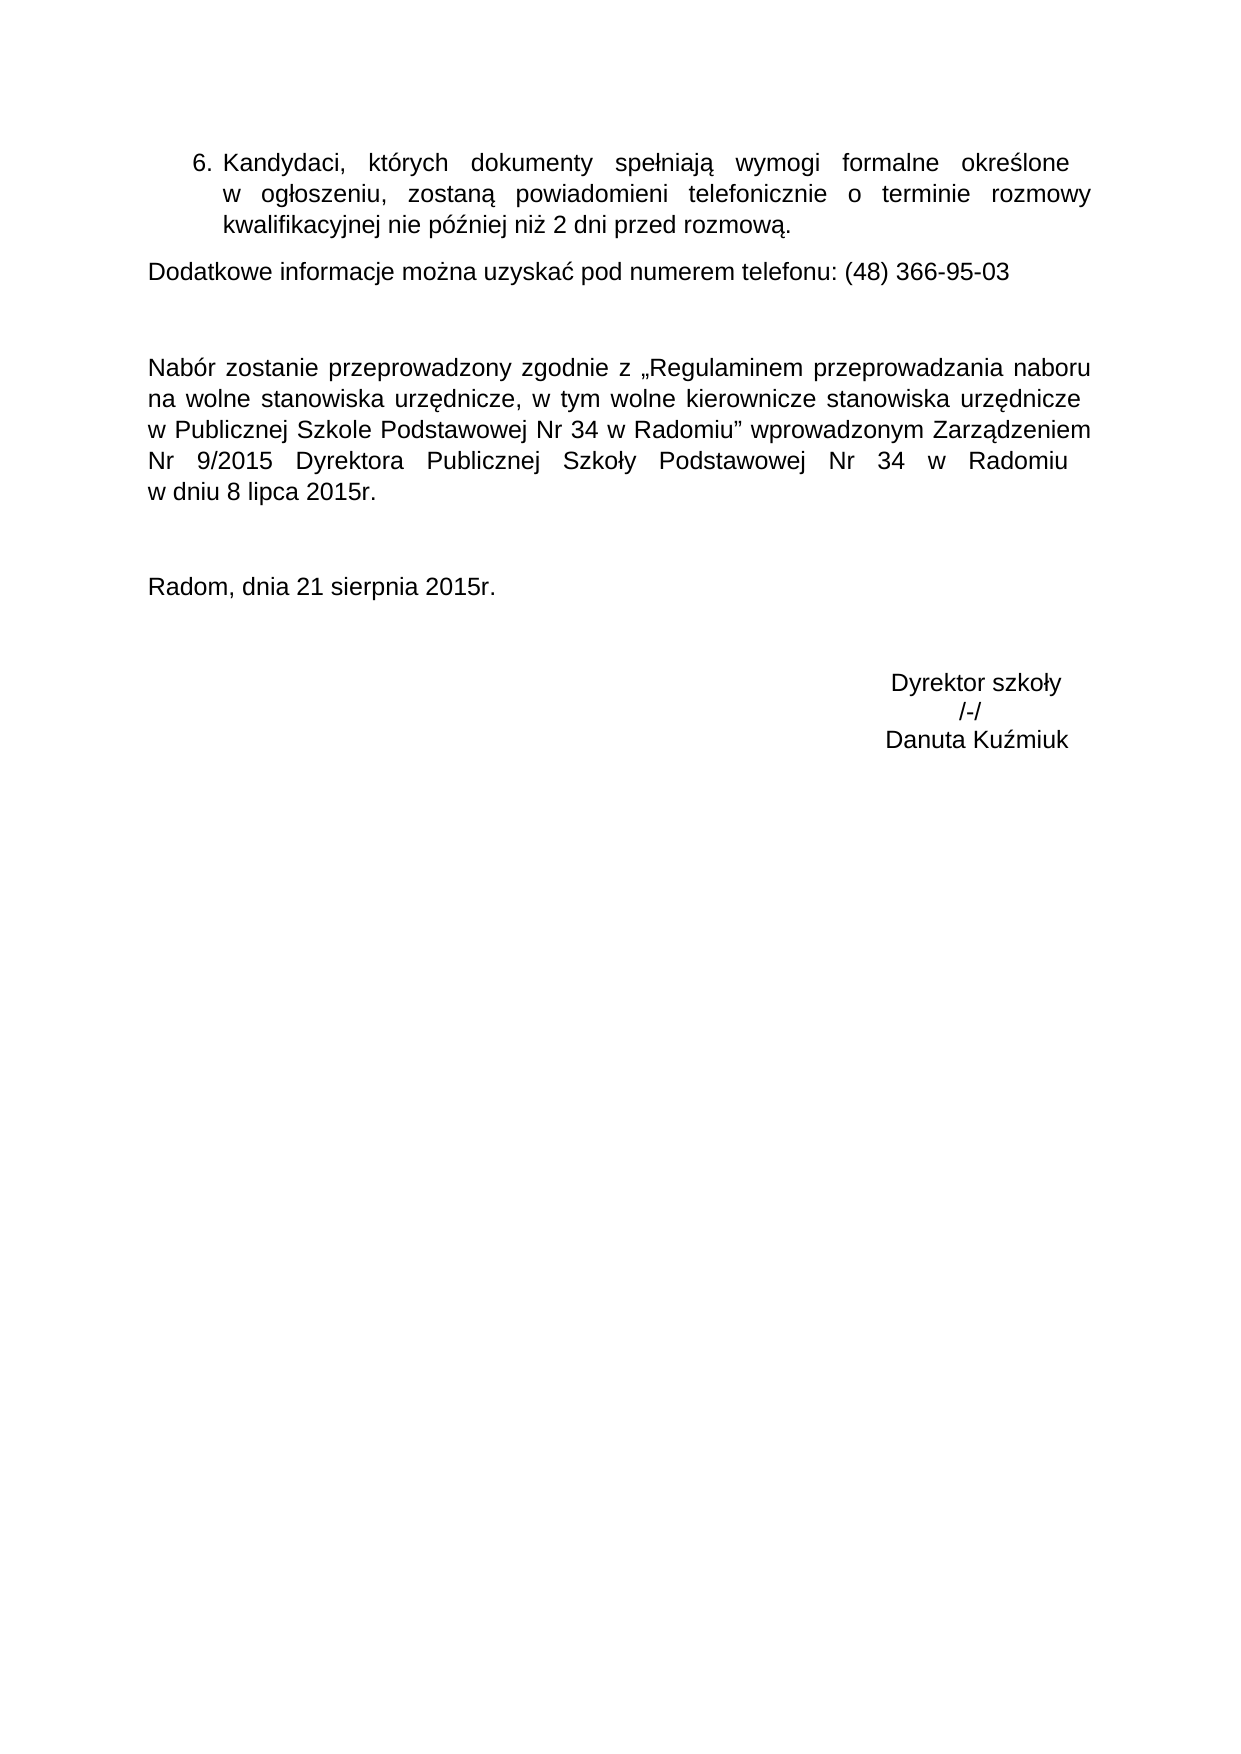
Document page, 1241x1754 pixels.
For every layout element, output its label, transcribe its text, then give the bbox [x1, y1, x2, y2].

text Nabór zostanie przeprowadzony zgodnie z „Regulaminem przeprowadzania naboru na wolne stanowiska urzędnicze, w tym wolne kierownicze stanowiska urzędnicze w Publicznej Szkole Podstawowej Nr 34 w Radomiu” wprowadzonym Zarządzeniem Nr 9/2015 Dyrektora Publicznej Szkoły Podstawowej Nr 34 w Radomiu w dniu 8 lipca 2015r. [148, 353, 1093, 506]
list Kandydaci, których dokumenty spełniają wymogi formalne określone w ogłoszeniu, zostaną powiadomieni telefonicznie o terminie rozmowy kwalifikacyjnej nie później niż 2 dni przed rozmową. [192, 148, 1093, 238]
text /-/ [885, 697, 1093, 725]
text Danuta Kuźmiuk [885, 725, 1093, 754]
text Dodatkowe informacje można uzyskać pod numerem telefonu: (48) 366-95-03 [148, 257, 1093, 286]
text Radom, dnia 21 sierpnia 2015r. [148, 572, 1093, 601]
text Dyrektor szkoły [811, 668, 1093, 697]
